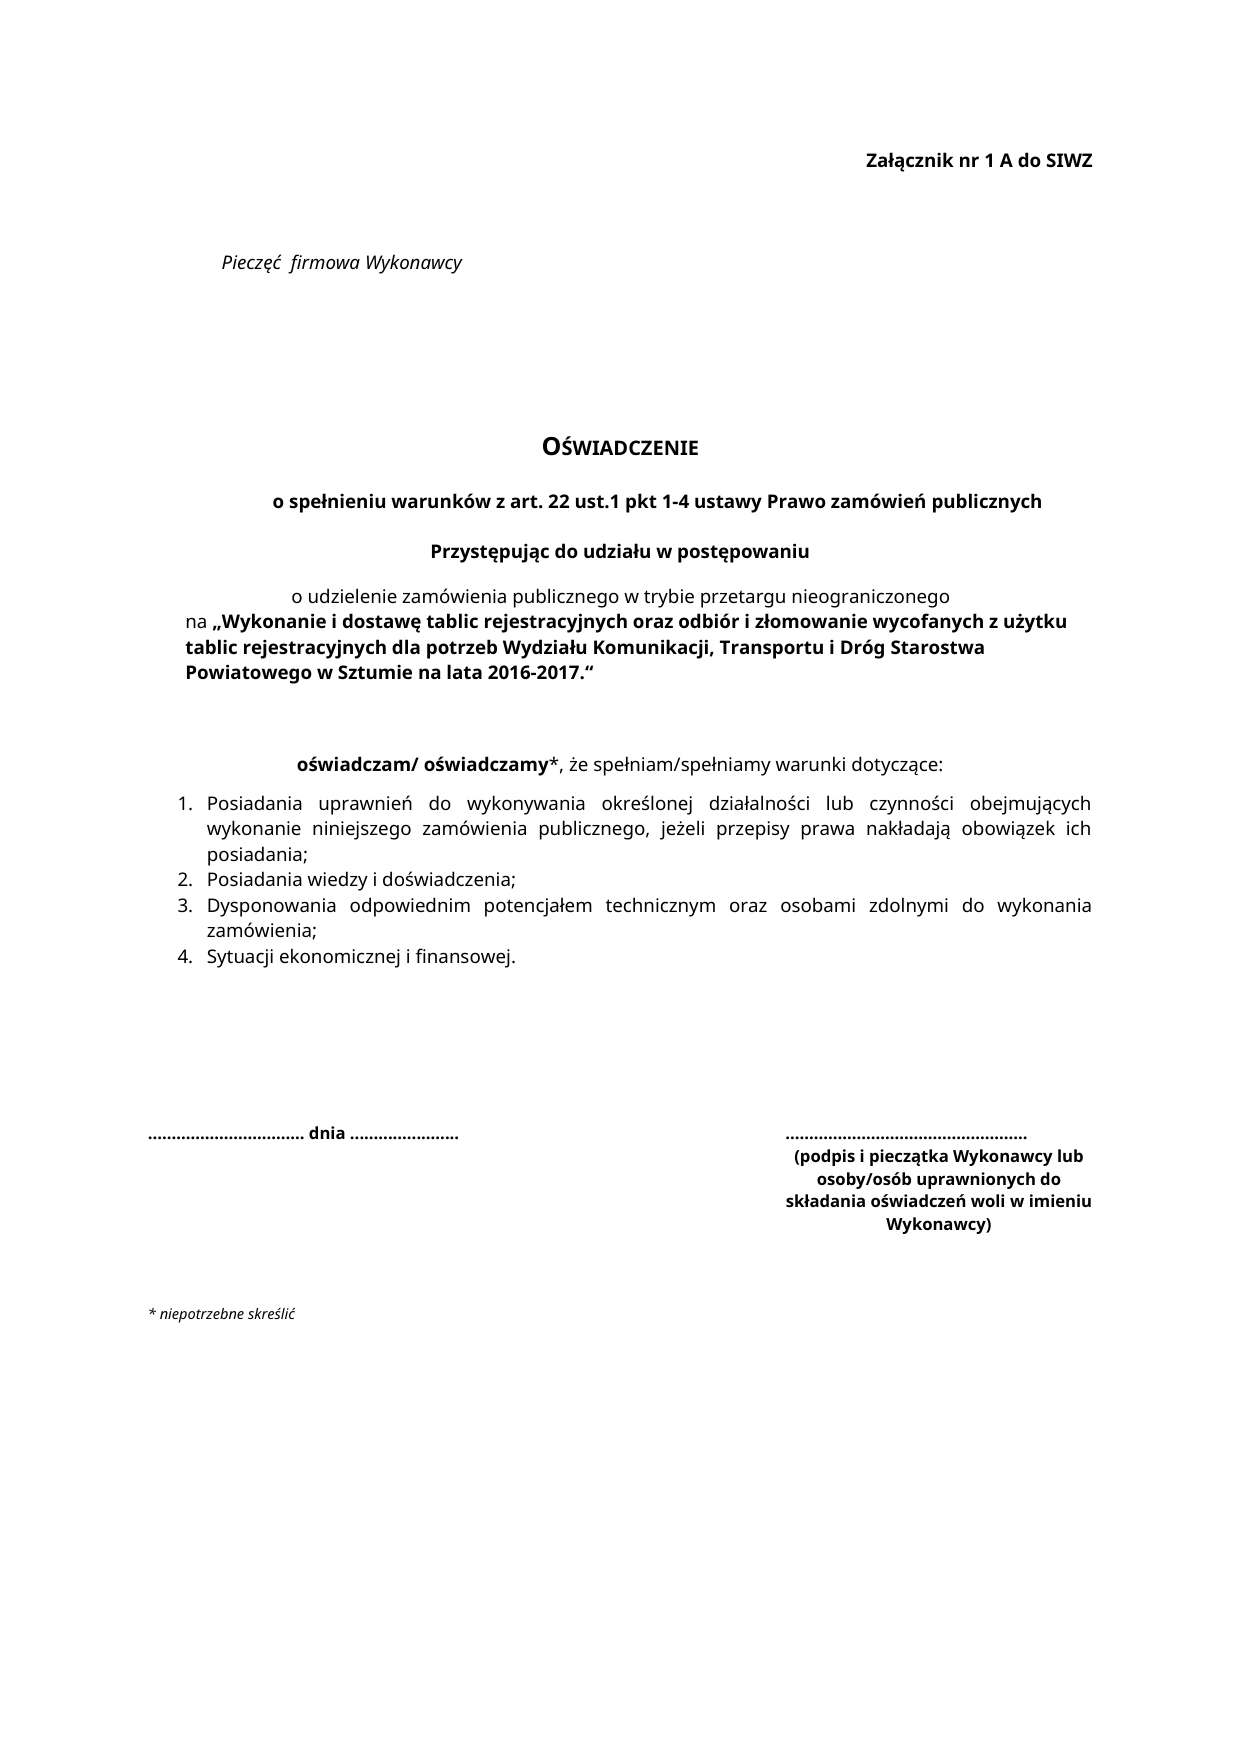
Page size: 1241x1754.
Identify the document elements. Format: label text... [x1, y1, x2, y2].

text o spełnieniu warunków z art. 22 ust.1 pkt 1-4 ustawy Prawo zamówień publicznych [223, 488, 1093, 513]
list Sytuacji ekonomicznej i finansowej. [177, 943, 1093, 969]
text Załącznik nr do SIWZ [148, 148, 1093, 173]
text o udzielenie zamówienia publicznego w trybie przetargu nieograniczonego [148, 583, 1093, 608]
list Posiadania wiedzy i doświadczenia; [177, 867, 1093, 892]
list Posiadania uprawnień do wykonywania określonej działalności lub czynności obejmujących wykonanie niniejszego zamówienia publicznego, jeżeli przepisy prawa nakładają obowiązek ich posiadania; [177, 790, 1093, 867]
text * niepotrzebne skreślić [148, 1303, 1093, 1323]
text na „Wykonanie i dostawę tablic rejestracyjnych oraz odbiór i złomowanie wycofanych z użytku tablic rejestracyjnych dla potrzeb Wydziału Komunikacji, Transportu i Dróg Starostwa Powiatowego w Sztumie na lata 2016-2017.“ [185, 608, 1093, 685]
text oświadczam/ oświadczamy*, że spełniam/spełniamy warunki dotyczące: [148, 752, 1093, 777]
list Dysponowania odpowiednim potencjałem technicznym oraz osobami zdolnymi do wykonania zamówienia; [177, 892, 1093, 943]
subtitle Przystępując do udziału w postępowaniu [148, 538, 1093, 564]
text (podpis i pieczątka Wykonawcy lub osoby/osób uprawnionych do składania oświadczeń woli w imieniu Wykonawcy) [785, 1144, 1093, 1235]
text ................................. dnia ....................... ................................................... [148, 1122, 1093, 1144]
text Pieczęć firmowa Wykonawcy [148, 250, 1093, 275]
subtitle Oświadczenie [148, 428, 1093, 462]
